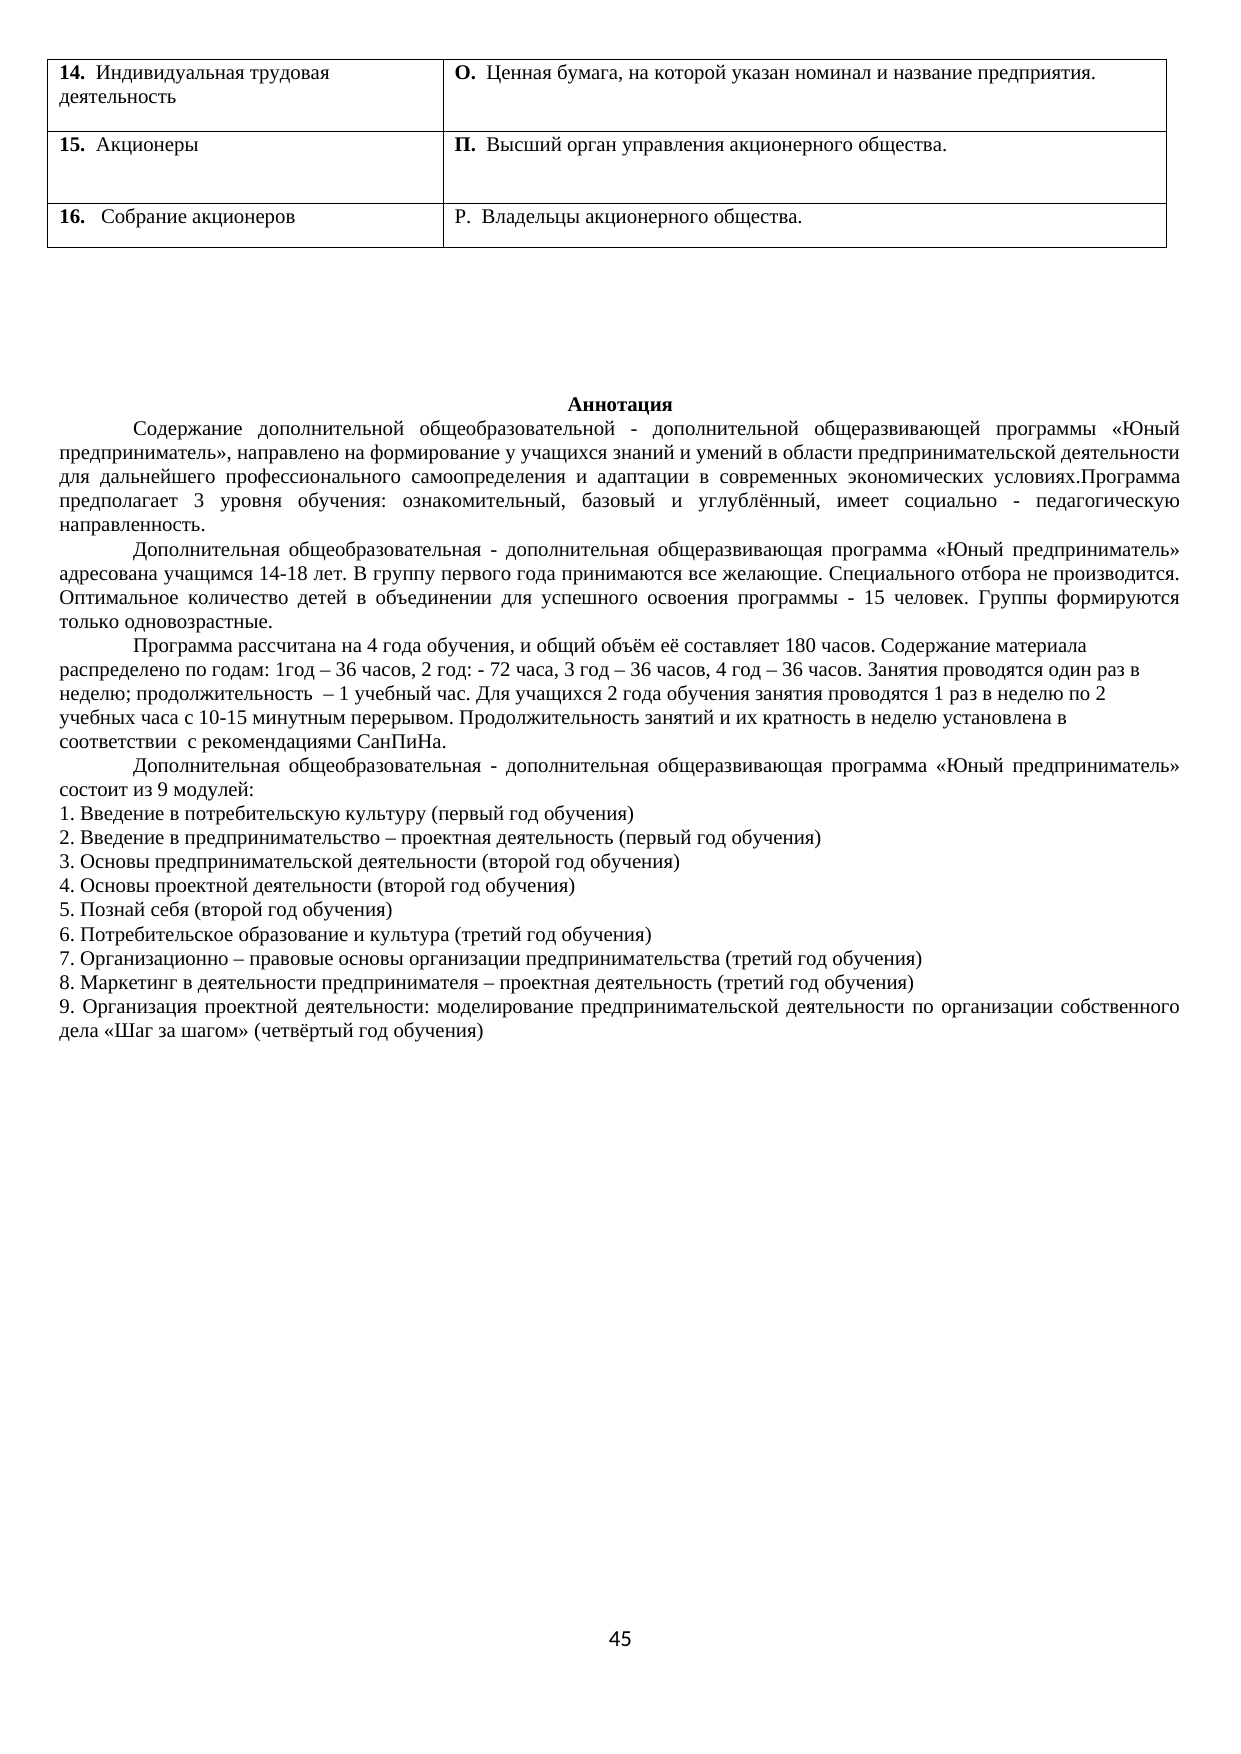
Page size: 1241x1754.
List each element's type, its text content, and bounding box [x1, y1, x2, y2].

text 5. Познай себя (второй год обучения) [59, 897, 1181, 921]
table_cell О. Ценная бумага, на которой указан номинал и название предприятия. [444, 60, 1166, 131]
table_cell Р. Владельцы акционерного общества. [444, 204, 1166, 247]
text Программа рассчитана на 4 года обучения, и общий объём её составляет 180 часов. Содержание материала распределено по годам: 1год – 36 часов, 2 год: - 72 часа, 3 год – 36 часов, 4 год – 36 часов. Занятия проводятся один раз в неделю; продолжительность – 1 учебный час. Для учащихся 2 года обучения занятия проводятся 1 раз в неделю по 2 учебных часа с 10-15 минутным перерывом. Продолжительность занятий и их кратность в неделю установлена в соответствии с рекомендациями СанПиНа. [59, 633, 1181, 753]
table_cell 16. Собрание акционеров [48, 204, 443, 247]
table_cell П. Высший орган управления акционерного общества. [444, 132, 1166, 203]
text 9. Организация проектной деятельности: моделирование предпринимательской деятельности по организации собственного дела «Шаг за шагом» (четвёртый год обучения) [59, 994, 1181, 1042]
text 1. Введение в потребительскую культуру (первый год обучения) [59, 801, 1181, 825]
text Дополнительная общеобразовательная - дополнительная общеразвивающая программа «Юный предприниматель» адресована учащимся 14-18 лет. В группу первого года принимаются все желающие. Специального отбора не производится. Оптимальное количество детей в объединении для успешного освоения программы - 15 человек. Группы формируются только одновозрастные. [59, 536, 1181, 633]
text 3. Основы предпринимательской деятельности (второй год обучения) [59, 849, 1181, 873]
text 4. Основы проектной деятельности (второй год обучения) [59, 873, 1181, 897]
text 7. Организационно – правовые основы организации предпринимательства (третий год обучения) [59, 946, 1181, 969]
table_cell 15. Акционеры [48, 132, 443, 203]
text 2. Введение в предпринимательство – проектная деятельность (первый год обучения) [59, 825, 1181, 849]
text Содержание дополнительной общеобразовательной - дополнительной общеразвивающей программы «Юный предприниматель», направлено на формирование у учащихся знаний и умений в области предпринимательской деятельности для дальнейшего профессионального самоопределения и адаптации в современных экономических условиях.Программа предполагает 3 уровня обучения: ознакомительный, базовый и углублённый, имеет социально - педагогическую направленность. [59, 416, 1181, 536]
text Аннотация [59, 392, 1181, 416]
text Дополнительная общеобразовательная - дополнительная общеразвивающая программа «Юный предприниматель» состоит из 9 модулей: [59, 753, 1181, 801]
text 6. Потребительское образование и культура (третий год обучения) [59, 921, 1181, 946]
text 8. Маркетинг в деятельности предпринимателя – проектная деятельность (третий год обучения) [59, 969, 1181, 994]
table_cell 14. Индивидуальная трудовая деятельность [48, 60, 443, 131]
